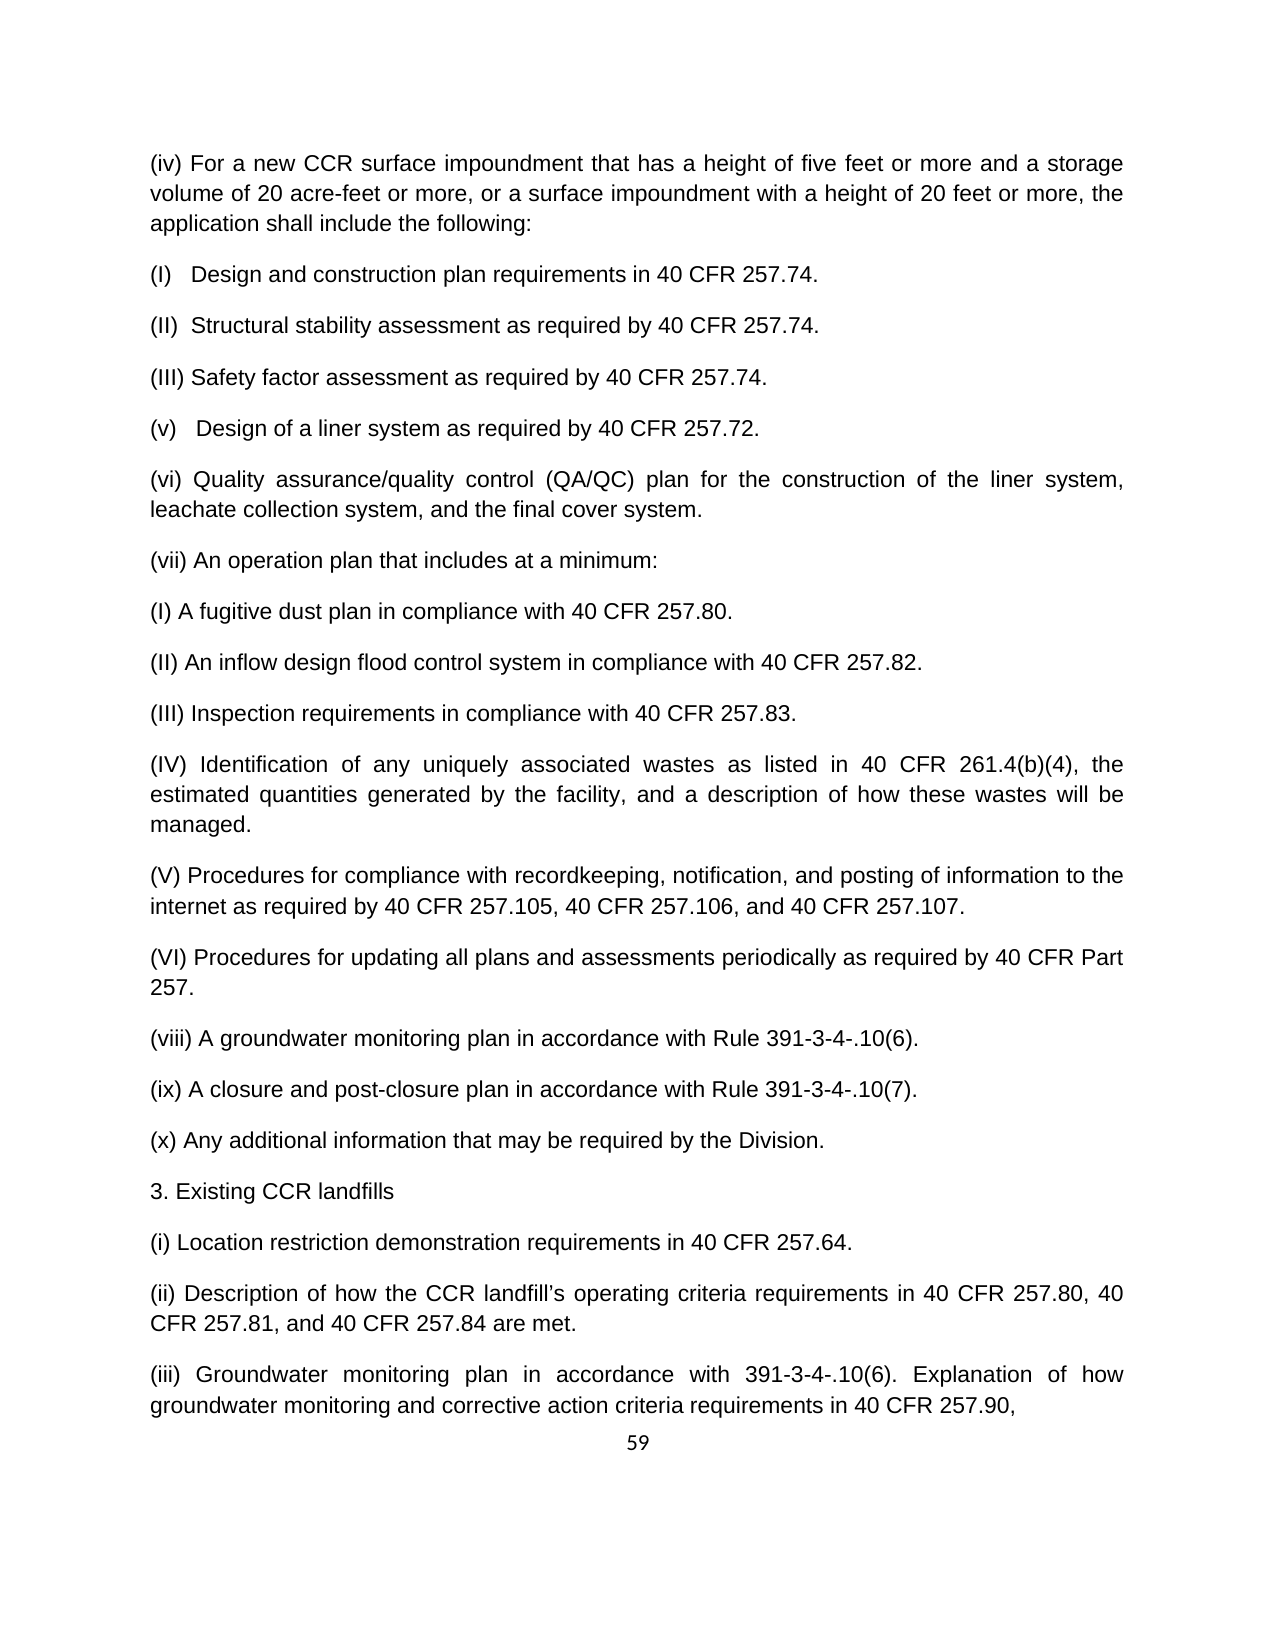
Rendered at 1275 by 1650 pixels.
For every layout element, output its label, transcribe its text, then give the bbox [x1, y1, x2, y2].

text (III) Safety factor assessment as required by 40 CFR 257.74. [150, 363, 1125, 390]
text (x) Any additional information that may be required by the Division. [150, 1127, 1125, 1153]
text (II) An inflow design flood control system in compliance with 40 CFR 257.82. [150, 649, 1125, 675]
text 3. Existing CCR landfills [150, 1178, 1125, 1204]
text (viii) A groundwater monitoring plan in accordance with Rule 391-3-4-.10(6). [150, 1025, 1125, 1051]
text (III) Inspection requirements in compliance with 40 CFR 257.83. [150, 700, 1125, 726]
text (I) Design and construction plan requirements in 40 CFR 257.74. [150, 261, 1125, 288]
text (v) Design of a liner system as required by 40 CFR 257.72. [150, 414, 1125, 441]
text (ii) Description of how the CCR landfill’s operating criteria requirements in 40 CFR 257.80, 40 CFR 257.81, and 40 CFR 257.84 are met. [150, 1280, 1125, 1337]
text (I) A fugitive dust plan in compliance with 40 CFR 257.80. [150, 598, 1125, 624]
text (vii) An operation plan that includes at a minimum: [150, 547, 1125, 573]
text (iv) For a new CCR surface impoundment that has a height of five feet or more and a storage volume of 20 acre-feet or more, or a surface impoundment with a height of 20 feet or more, the application shall include the following: [150, 150, 1125, 237]
text (vi) Quality assurance/quality control (QA/QC) plan for the construction of the liner system, leachate collection system, and the final cover system. [150, 466, 1125, 522]
text (ix) A closure and post-closure plan in accordance with Rule 391-3-4-.10(7). [150, 1076, 1125, 1102]
text (i) Location restriction demonstration requirements in 40 CFR 257.64. [150, 1229, 1125, 1256]
text (VI) Procedures for updating all plans and assessments periodically as required by 40 CFR Part 257. [150, 944, 1125, 1000]
text (IV) Identification of any uniquely associated wastes as listed in 40 CFR 261.4(b)(4), the estimated quantities generated by the facility, and a description of how these wastes will be managed. [150, 751, 1125, 838]
text (II) Structural stability assessment as required by 40 CFR 257.74. [150, 312, 1125, 339]
text (V) Procedures for compliance with recordkeeping, notification, and posting of information to the internet as required by 40 CFR 257.105, 40 CFR 257.106, and 40 CFR 257.107. [150, 862, 1125, 919]
text (iii) Groundwater monitoring plan in accordance with 391-3-4-.10(6). Explanation of how groundwater monitoring and corrective action criteria requirements in 40 CFR 257.90, [150, 1361, 1125, 1418]
